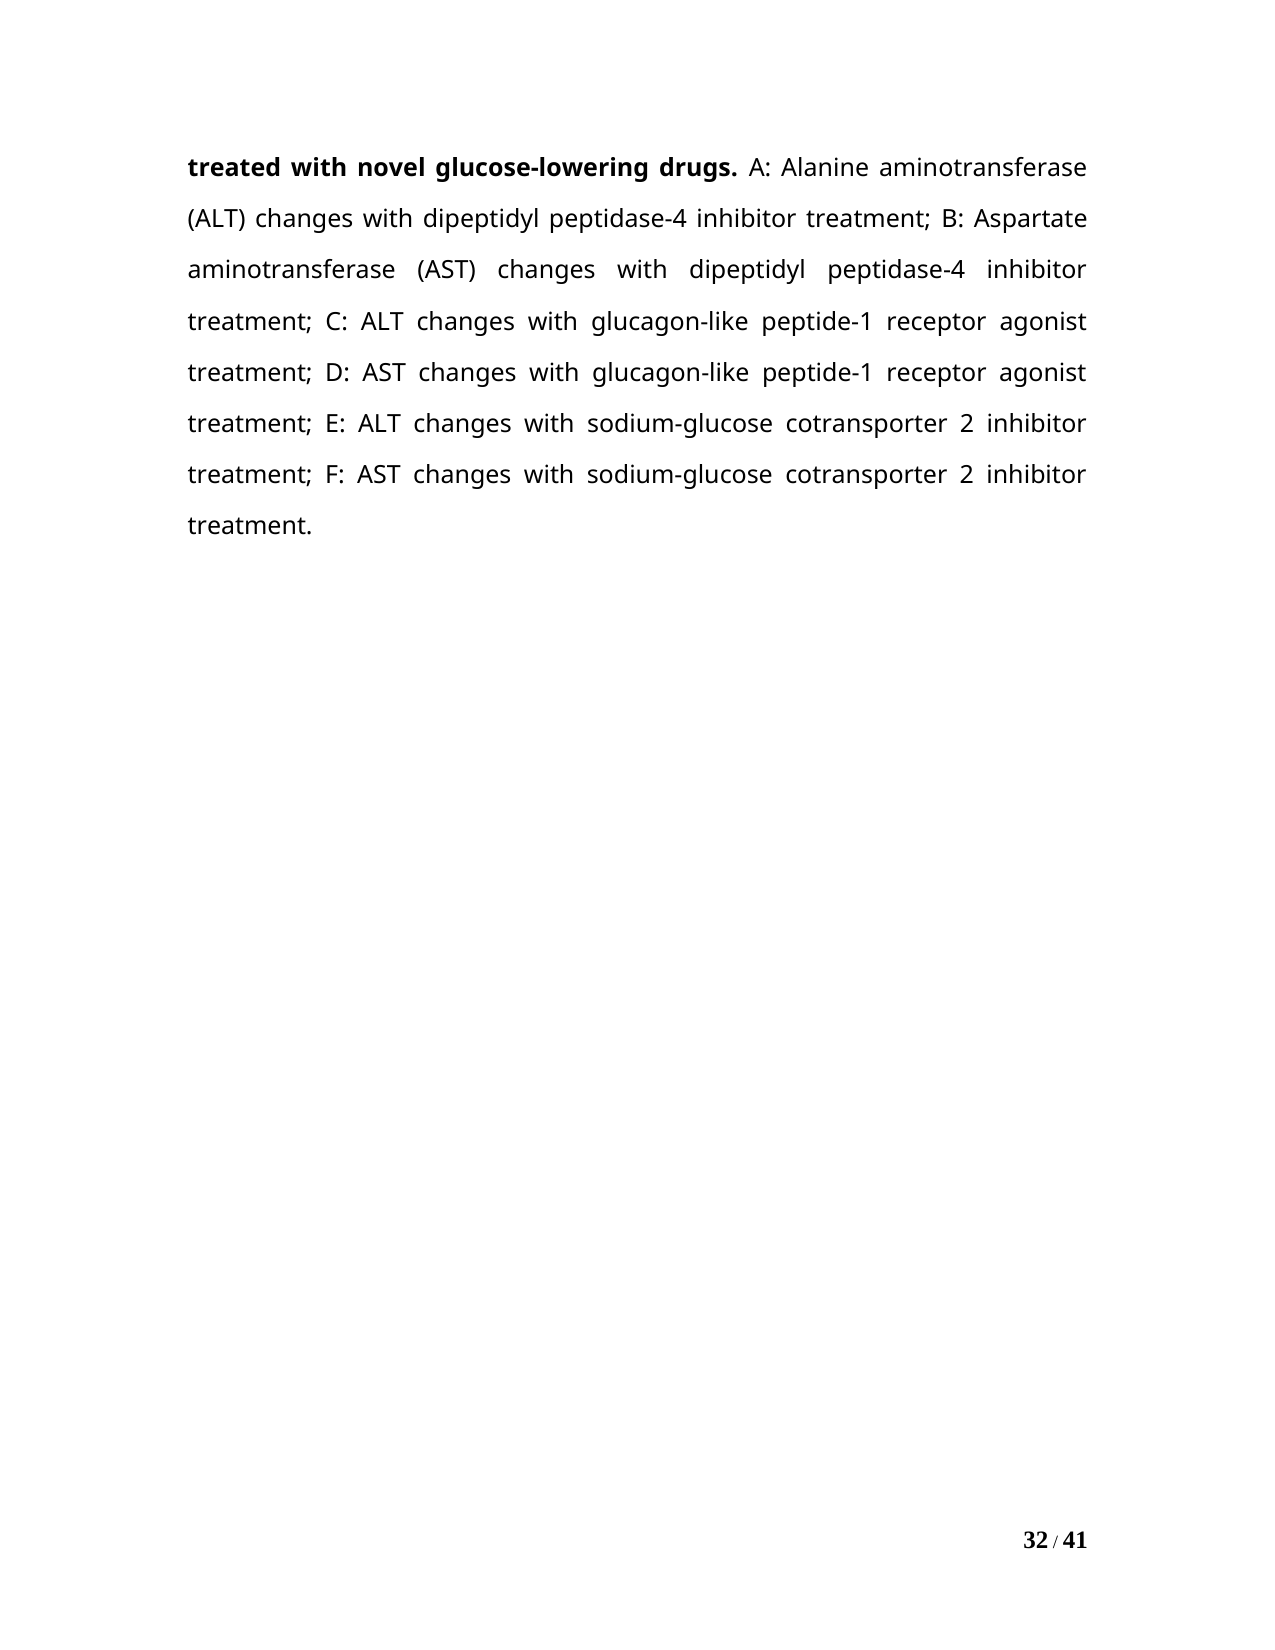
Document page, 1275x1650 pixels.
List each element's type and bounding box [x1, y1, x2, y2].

text [187, 150, 1087, 541]
